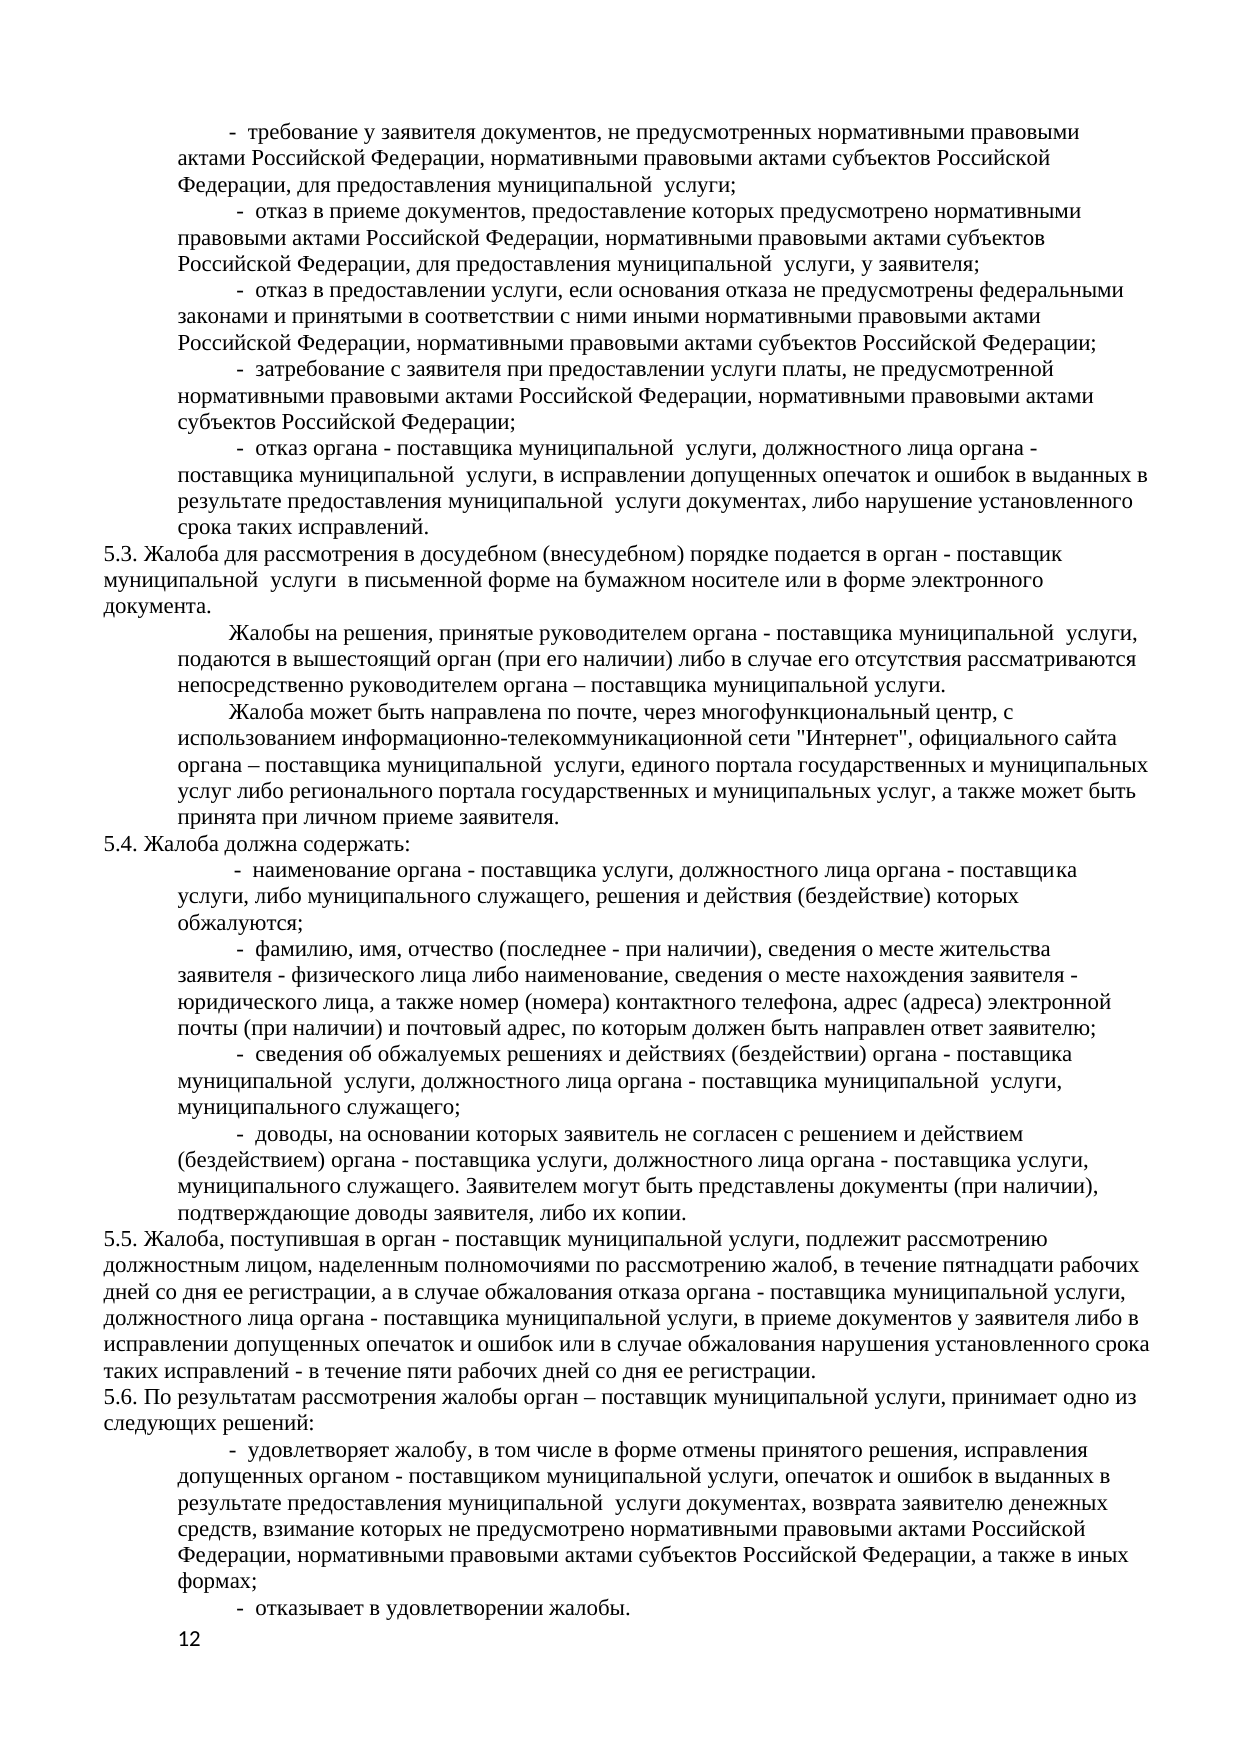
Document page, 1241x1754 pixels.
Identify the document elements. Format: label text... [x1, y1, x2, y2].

text - отказ в приеме документов, предоставление которых предусмотрено нормативными правовыми актами Российской Федерации, нормативными правовыми актами субъектов Российской Федерации, для предоставления муниципальной услуги, у заявителя; [177, 197, 1152, 276]
text 5.4. Жалоба должна содержать: [103, 830, 1152, 856]
text - затребование с заявителя при предоставлении услуги платы, не предусмотренной нормативными правовыми актами Российской Федерации, нормативными правовыми актами субъектов Российской Федерации; [177, 355, 1152, 434]
text 5.5. Жалоба, поступившая в орган - поставщик муниципальной услуги, подлежит рассмотрению должностным лицом, наделенным полномочиями по рассмотрению жалоб, в течение пятнадцати рабочих дней со дня ее регистрации, а в случае обжалования отказа органа - поставщика муниципальной услуги, должностного лица органа - поставщика муниципальной услуги, в приеме документов у заявителя либо в исправлении допущенных опечаток и ошибок или в случае обжалования нарушения установленного срока таких исправлений - в течение пяти рабочих дней со дня ее регистрации. [103, 1225, 1152, 1383]
text Жалоба может быть направлена по почте, через многофункциональный центр, с использованием информационно-телекоммуникационной сети "Интернет", официального сайта органа – поставщика муниципальной услуги, единого портала государственных и муниципальных услуг либо регионального портала государственных и муниципальных услуг, а также может быть принята при личном приеме заявителя. [177, 698, 1152, 830]
text 5.3. Жалоба для рассмотрения в досудебном (внесудебном) порядке подается в орган - поставщик муниципальной услуги в письменной форме на бумажном носителе или в форме электронного документа. [103, 540, 1152, 619]
text - отказ в предоставлении услуги, если основания отказа не предусмотрены федеральными законами и принятыми в соответствии с ними иными нормативными правовыми актами Российской Федерации, нормативными правовыми актами субъектов Российской Федерации; [177, 276, 1152, 355]
text 5.6. По результатам рассмотрения жалобы орган – поставщик муниципальной услуги, принимает одно из следующих решений: [103, 1383, 1152, 1436]
text - наименование органа - поставщика услуги, должностного лица органа - поставщика услуги, либо муниципального служащего, решения и действия (бездействие) которых обжалуются; [177, 856, 1152, 935]
text Жалобы на решения, принятые руководителем органа - поставщика муниципальной услуги, подаются в вышестоящий орган (при его наличии) либо в случае его отсутствия рассматриваются непосредственно руководителем органа – поставщика муниципальной услуги. [177, 619, 1152, 698]
text - отказ органа - поставщика муниципальной услуги, должностного лица органа - поставщика муниципальной услуги, в исправлении допущенных опечаток и ошибок в выданных в результате предоставления муниципальной услуги документах, либо нарушение установленного срока таких исправлений. [177, 434, 1152, 540]
text - фамилию, имя, отчество (последнее - при наличии), сведения о месте жительства заявителя - физического лица либо наименование, сведения о месте нахождения заявителя - юридического лица, а также номер (номера) контактного телефона, адрес (адреса) электронной почты (при наличии) и почтовый адрес, по которым должен быть направлен ответ заявителю; [177, 935, 1152, 1041]
text - отказывает в удовлетворении жалобы. [177, 1594, 1152, 1620]
text - удовлетворяет жалобу, в том числе в форме отмены принятого решения, исправления допущенных органом - поставщиком муниципальной услуги, опечаток и ошибок в выданных в результате предоставления муниципальной услуги документах, возврата заявителю денежных средств, взимание которых не предусмотрено нормативными правовыми актами Российской Федерации, нормативными правовыми актами субъектов Российской Федерации, а также в иных формах; [177, 1436, 1152, 1594]
text - доводы, на основании которых заявитель не согласен с решением и действием (бездействием) органа - поставщика услуги, должностного лица органа - поставщика услуги, муниципального служащего. Заявителем могут быть представлены документы (при наличии), подтверждающие доводы заявителя, либо их копии. [177, 1119, 1152, 1225]
text - сведения об обжалуемых решениях и действиях (бездействии) органа - поставщика муниципальной услуги, должностного лица органа - поставщика муниципальной услуги, муниципального служащего; [177, 1041, 1152, 1119]
text - требование у заявителя документов, не предусмотренных нормативными правовыми актами Российской Федерации, нормативными правовыми актами субъектов Российской Федерации, для предоставления муниципальной услуги; [177, 118, 1152, 197]
